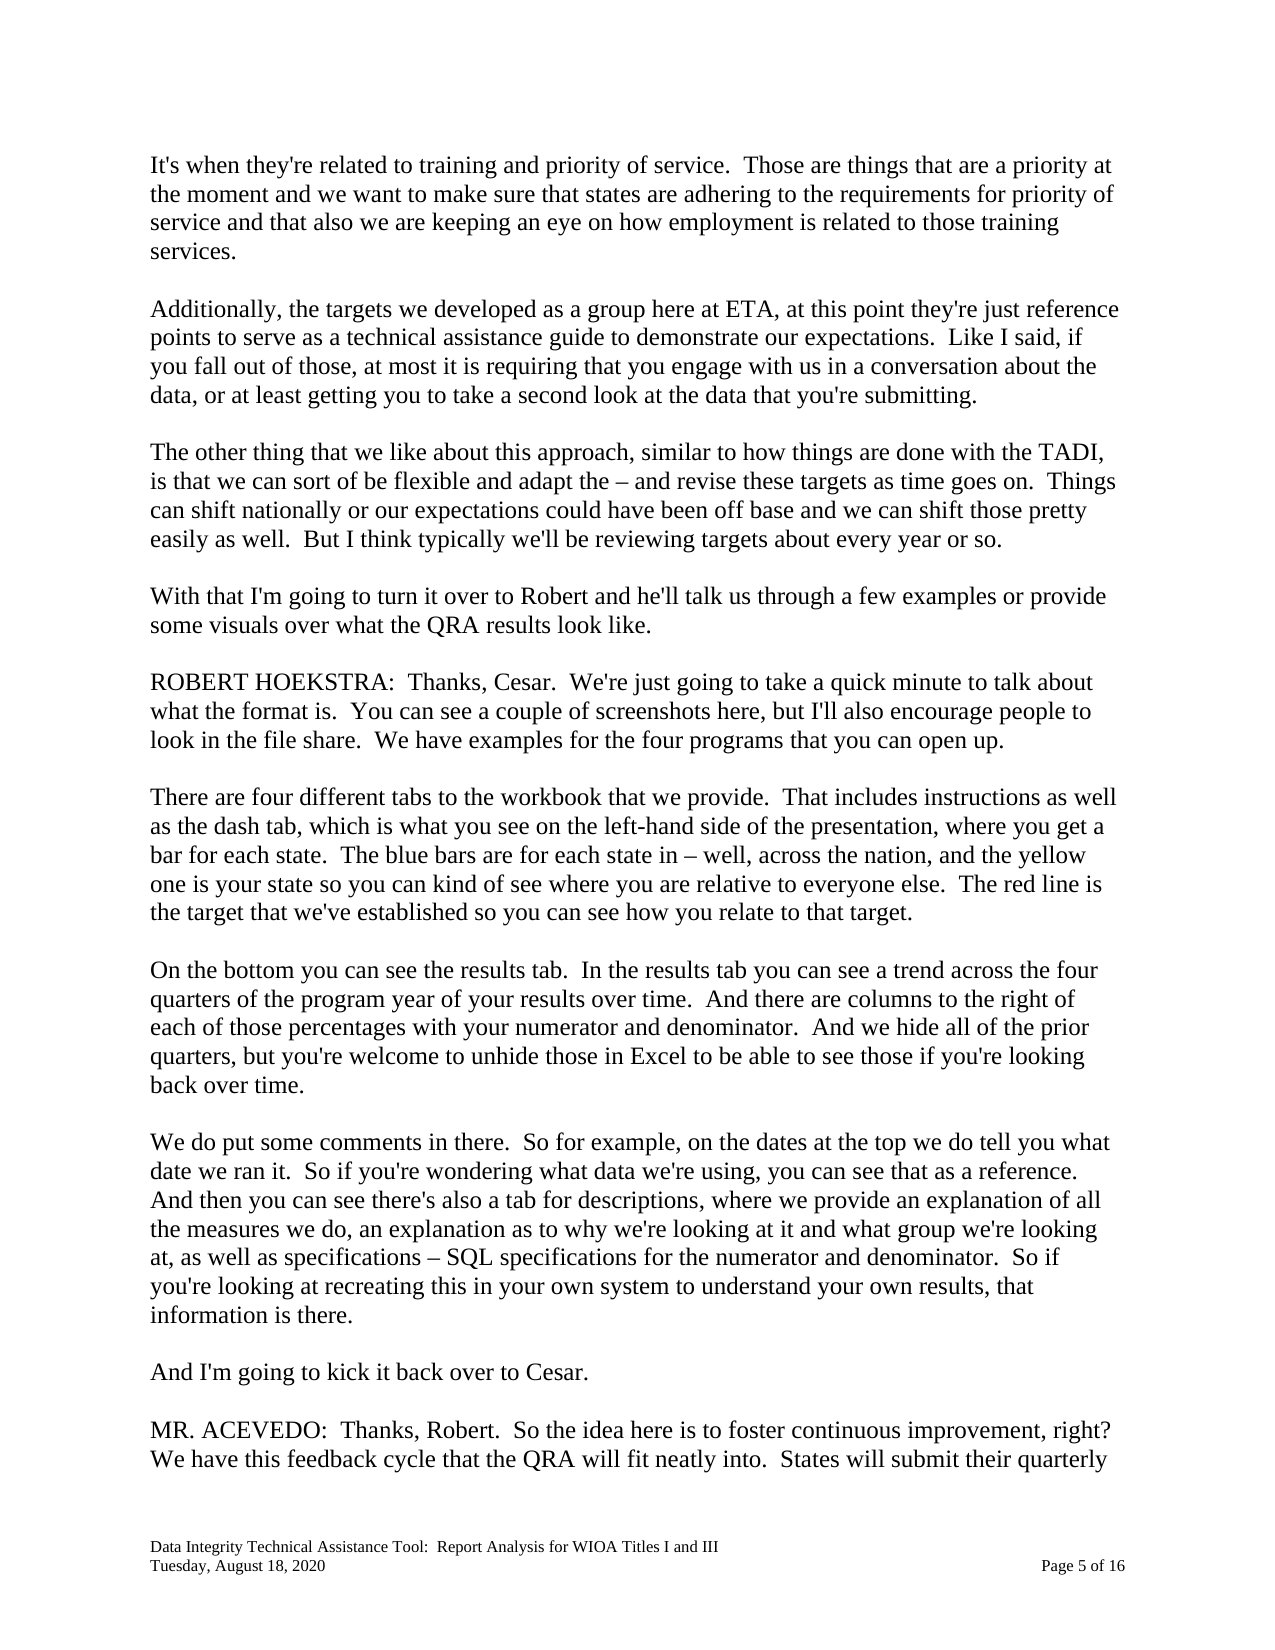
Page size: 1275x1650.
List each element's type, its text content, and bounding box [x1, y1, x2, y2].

text With that I'm going to turn it over to Robert and he'll talk us through a few examples or provide some visuals over what the QRA results look like. [150, 581, 1125, 639]
text We do put some comments in there. So for example, on the dates at the top we do tell you what date we ran it. So if you're wondering what data we're using, you can see that as a reference. And then you can see there's also a tab for descriptions, where we provide an explanation of all the measures we do, an explanation as to why we're looking at it and what group we're looking at, as well as specifications – SQL specifications for the numerator and denominator. So if you're looking at recreating this in your own system to understand your own results, that information is there. [150, 1127, 1125, 1329]
text The other thing that we like about this approach, similar to how things are done with the TADI, is that we can sort of be flexible and adapt the – and revise these targets as time goes on. Things can shift nationally or our expectations could have been off base and we can shift those pretty easily as well. But I think typically we'll be reviewing targets about every year or so. [150, 437, 1125, 552]
text There are four different tabs to the workbook that we provide. That includes instructions as well as the dash tab, which is what you see on the left-hand side of the presentation, where you get a bar for each state. The blue bars are for each state in – well, across the nation, and the yellow one is your state so you can kind of see where you are relative to everyone else. The red line is the target that we've established so you can see how you relate to that target. [150, 782, 1125, 926]
text ROBERT HOEKSTRA: Thanks, Cesar. We're just going to take a quick minute to talk about what the format is. You can see a couple of screenshots here, but I'll also encourage people to look in the file share. We have examples for the four programs that you can open up. [150, 667, 1125, 754]
text It's when they're related to training and priority of service. Those are things that are a priority at the moment and we want to make sure that states are adhering to the requirements for priority of service and that also we are keeping an eye on how employment is related to those training services. [150, 150, 1125, 265]
text And I'm going to kick it back over to Cesar. [150, 1357, 1125, 1386]
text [150, 1415, 1125, 1472]
text On the bottom you can see the results tab. In the results tab you can see a trend across the four quarters of the program year of your results over time. And there are columns to the right of each of those percentages with your numerator and denominator. And we hide all of the prior quarters, but you're welcome to unhide those in Excel to be able to see those if you're looking back over time. [150, 955, 1125, 1099]
text Additionally, the targets we developed as a group here at ETA, at this point they're just reference points to serve as a technical assistance guide to demonstrate our expectations. Like I said, if you fall out of those, at most it is requiring that you engage with us in a conversation about the data, or at least getting you to take a second look at the data that you're submitting. [150, 294, 1125, 409]
